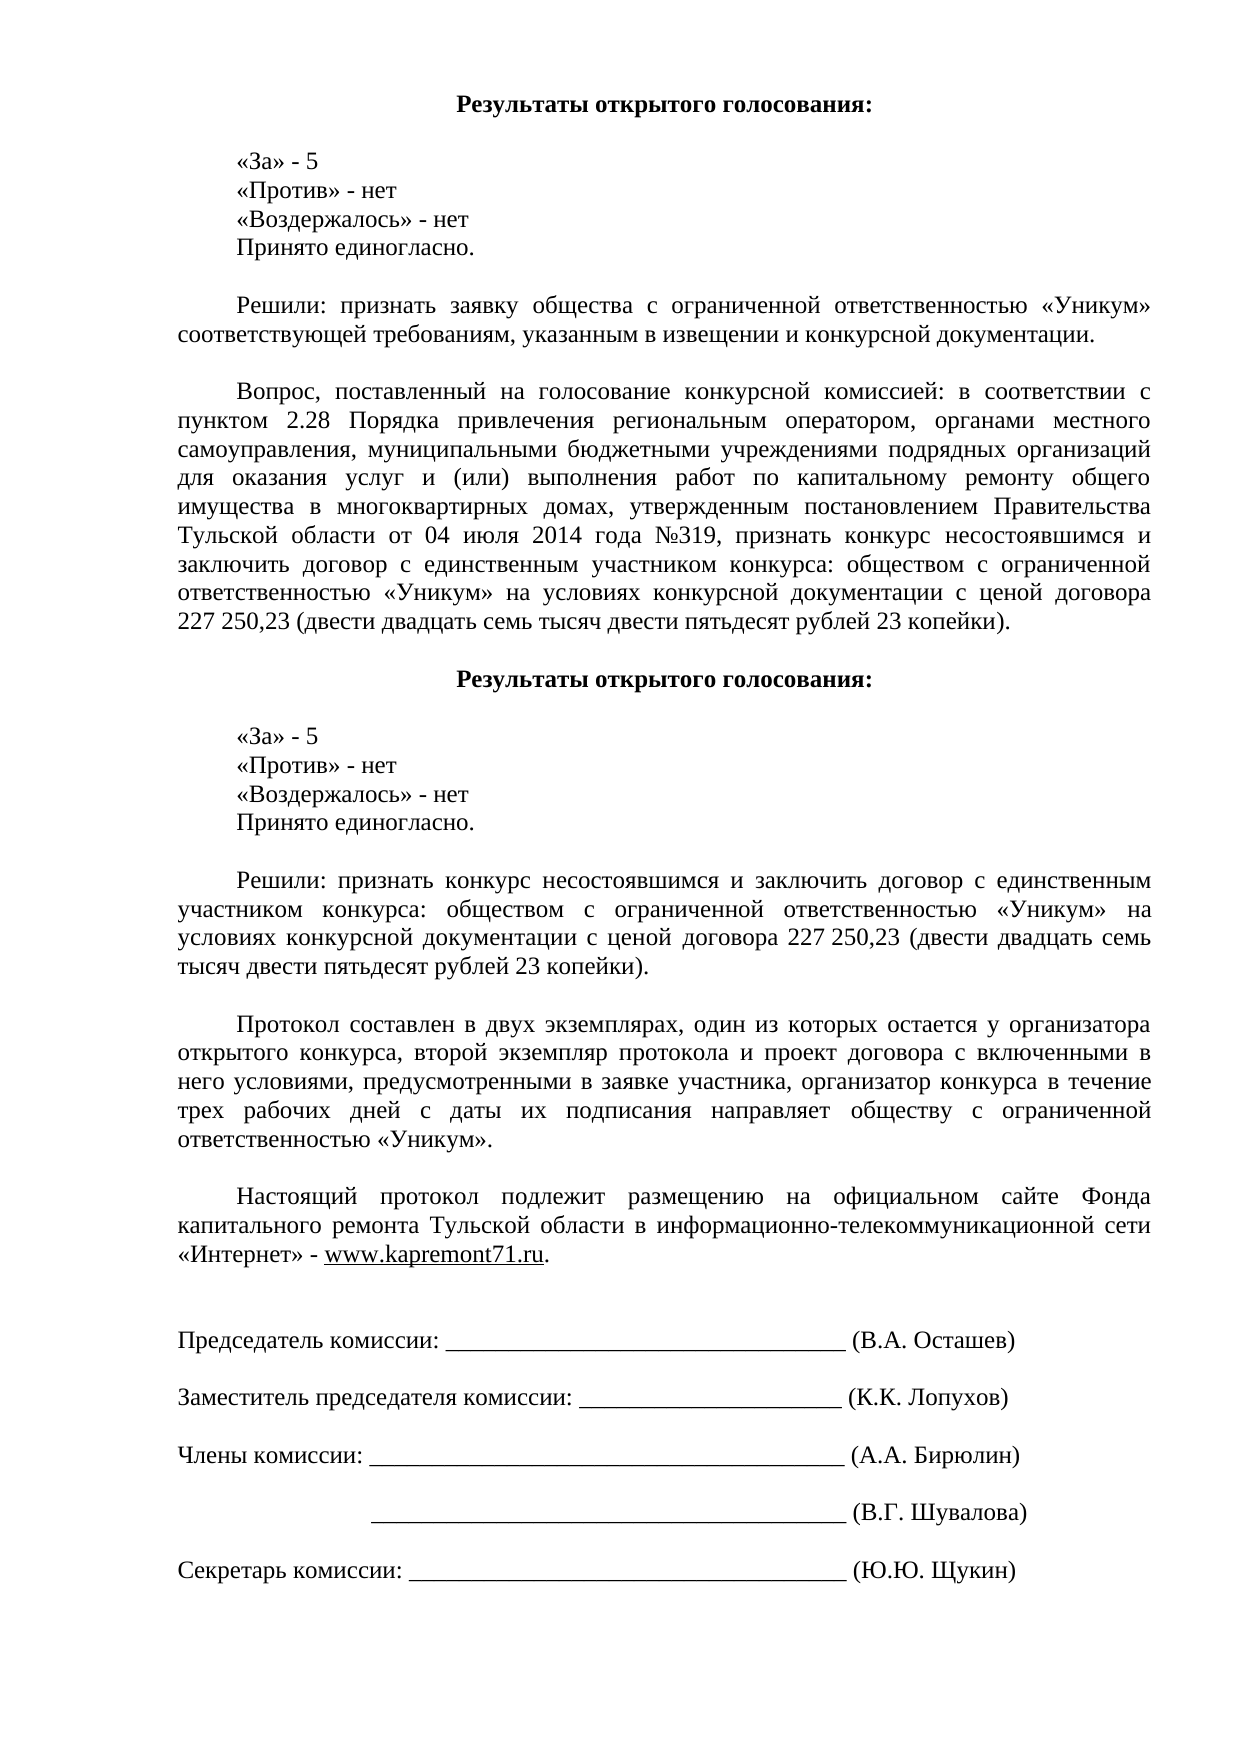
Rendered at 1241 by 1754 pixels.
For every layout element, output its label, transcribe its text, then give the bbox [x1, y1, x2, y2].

text Решили: признать заявку общества с ограниченной ответственностью «Уникум» соответствующей требованиям, указанным в извещении и конкурсной документации. [177, 290, 1152, 347]
text Вопрос, поставленный на голосование конкурсной комиссией: в соответствии с пунктом 2.28 Порядка привлечения региональным оператором, органами местного самоуправления, муниципальными бюджетными учреждениями подрядных организаций для оказания услуг и (или) выполнения работ по капитальному ремонту общего имущества в многоквартирных домах, утвержденным постановлением Правительства Тульской области от 04 июля 2014 года №319, признать конкурс несостоявшимся и заключить договор с единственным участником конкурса: обществом с ограниченной ответственностью «Уникум» на условиях конкурсной документации с ценой договора 227 250,23 (двести двадцать семь тысяч двести пятьдесят рублей 23 копейки). [177, 376, 1152, 635]
text Результаты открытого голосования: [177, 89, 1152, 117]
text Секретарь комиссии: ___________________________________ (Ю.Ю. Щукин) [177, 1555, 1152, 1584]
text Принято единогласно. [236, 232, 1152, 261]
text «За» - 5 [236, 146, 1152, 175]
text Принято единогласно. [236, 807, 1152, 836]
text ______________________________________ (В.Г. Шувалова) [177, 1497, 1152, 1526]
text Протокол составлен в двух экземплярах, один из которых остается у организатора открытого конкурса, второй экземпляр протокола и проект договора с включенными в него условиями, предусмотренными в заявке участника, организатор конкурса в течение трех рабочих дней с даты их подписания направляет обществу с ограниченной ответственностью «Уникум». [177, 1009, 1152, 1152]
text Настоящий протокол подлежит размещению на официальном сайте Фонда капитального ремонта Тульской области в информационно-телекоммуникационной сети «Интернет» - www.kapremont71.ru. [177, 1181, 1152, 1267]
text Председатель комиссии: ________________________________ (В.А. Осташев) [177, 1325, 1152, 1354]
text «Против» - нет [236, 175, 1152, 204]
text Члены комиссии: ______________________________________ (А.А. Бирюлин) [177, 1440, 1152, 1469]
text «За» - 5 [236, 721, 1152, 750]
text Заместитель председателя комиссии: _____________________ (К.К. Лопухов) [177, 1382, 1152, 1411]
text «Воздержалось» - нет [236, 779, 1152, 807]
text Результаты открытого голосования: [177, 664, 1152, 692]
text «Против» - нет [236, 750, 1152, 779]
text «Воздержалось» - нет [236, 204, 1152, 232]
text Решили: признать конкурс несостоявшимся и заключить договор с единственным участником конкурса: обществом с ограниченной ответственностью «Уникум» на условиях конкурсной документации с ценой договора 227 250,23 (двести двадцать семь тысяч двести пятьдесят рублей 23 копейки). [177, 865, 1152, 980]
